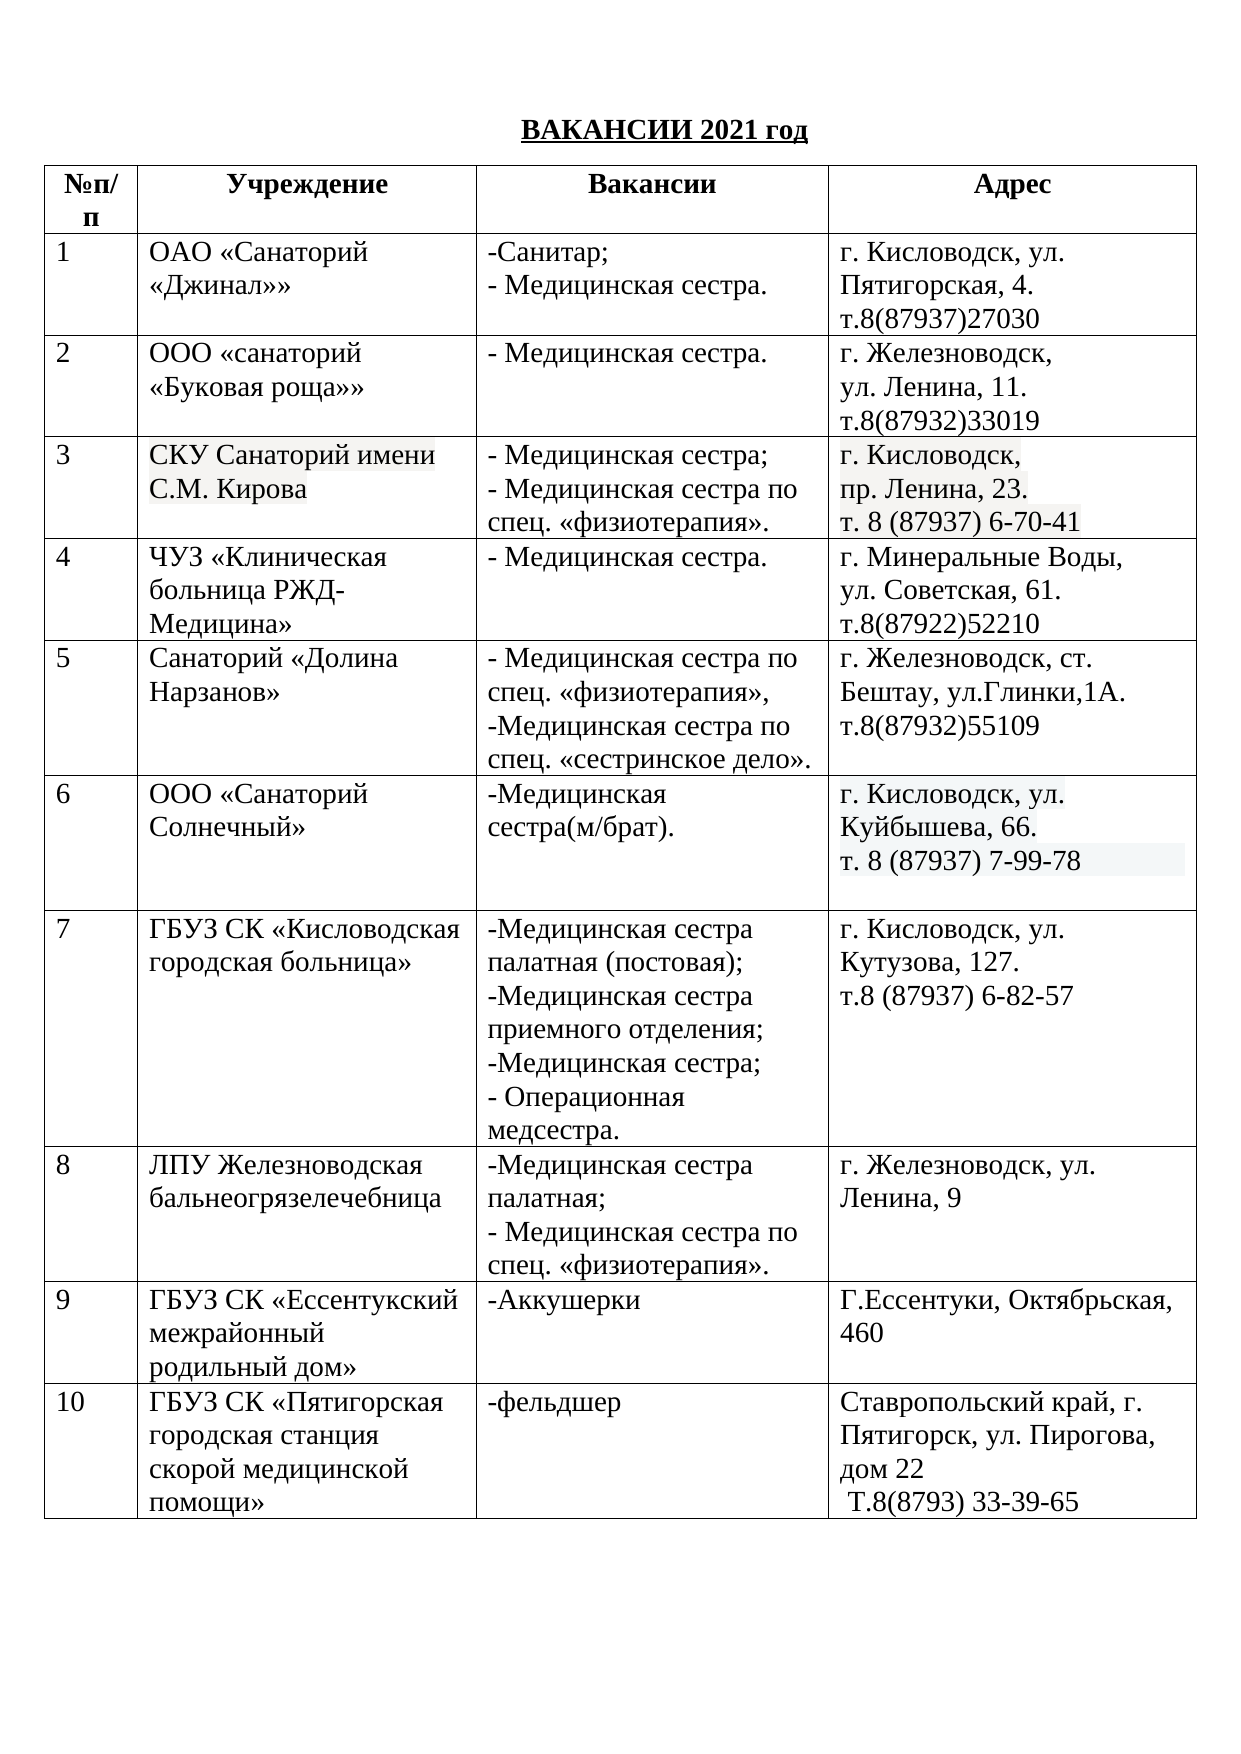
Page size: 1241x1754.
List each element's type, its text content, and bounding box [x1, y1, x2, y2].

table_cell г. Минеральные Воды, ул. Советская, 61. т.8(87922)52210 [829, 539, 1196, 639]
table_cell - Медицинская сестра; - Медицинская сестра по спец. «физиотерапия». [477, 437, 828, 538]
table_cell г. Кисловодск, ул. Куйбышева, 66. т. 8 (87937) 7-99-78 [829, 776, 1196, 910]
table_cell 10 [45, 1384, 137, 1518]
table_cell 1 [45, 234, 137, 334]
table_header Учреждение [138, 166, 476, 233]
table_cell г. Железноводск, ул. Ленина, 9 [829, 1147, 1196, 1281]
table_cell 4 [45, 539, 137, 639]
table_cell 7 [45, 911, 137, 1146]
table_cell ГБУЗ СК «Кисловодская городская больница» [138, 911, 476, 1146]
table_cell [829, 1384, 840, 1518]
table_cell ЧУЗ «Клиническая больница РЖД-Медицина» [138, 539, 476, 639]
table_cell ЛПУ Железноводская бальнеогрязелечебница [138, 1147, 476, 1281]
table_header Адрес [829, 166, 1196, 233]
table_cell -Аккушерки [477, 1282, 828, 1383]
table_header №п/п [45, 166, 137, 233]
table_cell 8 [45, 1147, 137, 1281]
table_cell -Медицинская сестра палатная; - Медицинская сестра по спец. «физиотерапия». [477, 1147, 828, 1281]
table_cell - Медицинская сестра. [477, 336, 828, 436]
table_cell -Медицинская сестра(м/брат). [477, 776, 828, 910]
table_cell 9 [45, 1282, 137, 1383]
table_header Вакансии [477, 166, 828, 233]
table_cell ГБУЗ СК «Ессентукский межрайонный родильный дом» [325, 1282, 476, 1383]
table_cell ООО «санаторий «Буковая роща»» [138, 336, 476, 436]
table_cell 6 [45, 776, 137, 910]
table_cell 2 [45, 336, 137, 436]
table_cell ООО «Санаторий Солнечный» [138, 776, 476, 910]
table_cell Ставропольский край, г. Пятигорск, ул. Пирогова, дом 22 Т.8(8793) 33-39-65 [924, 1384, 1196, 1518]
table_cell -Медицинская сестра палатная (постовая); -Медицинская сестра приемного отделения; -Медицинская сестра; - Операционная медсестра. [477, 911, 828, 1146]
table_cell -Санитар; - Медицинская сестра. [477, 234, 828, 334]
table_cell - Медицинская сестра по спец. «физиотерапия», -Медицинская сестра по спец. «сестринское дело». [477, 641, 828, 775]
table_cell г. Кисловодск, ул. Пятигорская, 4. т.8(87937)27030 [829, 234, 1196, 334]
table_cell Гбуз Ск «Пятигорская городская станция скорой медицинской помощи» [265, 1384, 476, 1518]
table_cell -фельдшер [477, 1384, 828, 1518]
table_cell ​Г.Ессентуки, Октябрьская, 460 [829, 1282, 1196, 1383]
table_cell - Медицинская сестра. [477, 539, 828, 639]
table_cell СКУ Санаторий имени С.М. Кирова [138, 437, 476, 538]
table_cell г. Кисловодск, ул. Кутузова, 127. т.8 (87937) 6-82-57 [829, 911, 1196, 1146]
table_cell 3 [45, 437, 137, 538]
text ВАКАНСИИ 2021 год [177, 112, 1152, 145]
table_cell Санаторий «Долина Нарзанов» [138, 641, 476, 775]
table_cell г. Железноводск, ул. Ленина, 11. т.8(87932)33019 [829, 336, 1196, 436]
table_cell ОАО «Санаторий «Джинал»» [138, 234, 476, 334]
table_cell 5 [45, 641, 137, 775]
table_cell г. Железноводск, ст. Бештау, ул.Глинки,1А. т.8(87932)55109 [829, 641, 1196, 775]
table_cell г. Кисловодск, пр. Ленина, 23. т. 8 (87937) 6-70-41 [1021, 437, 1196, 538]
